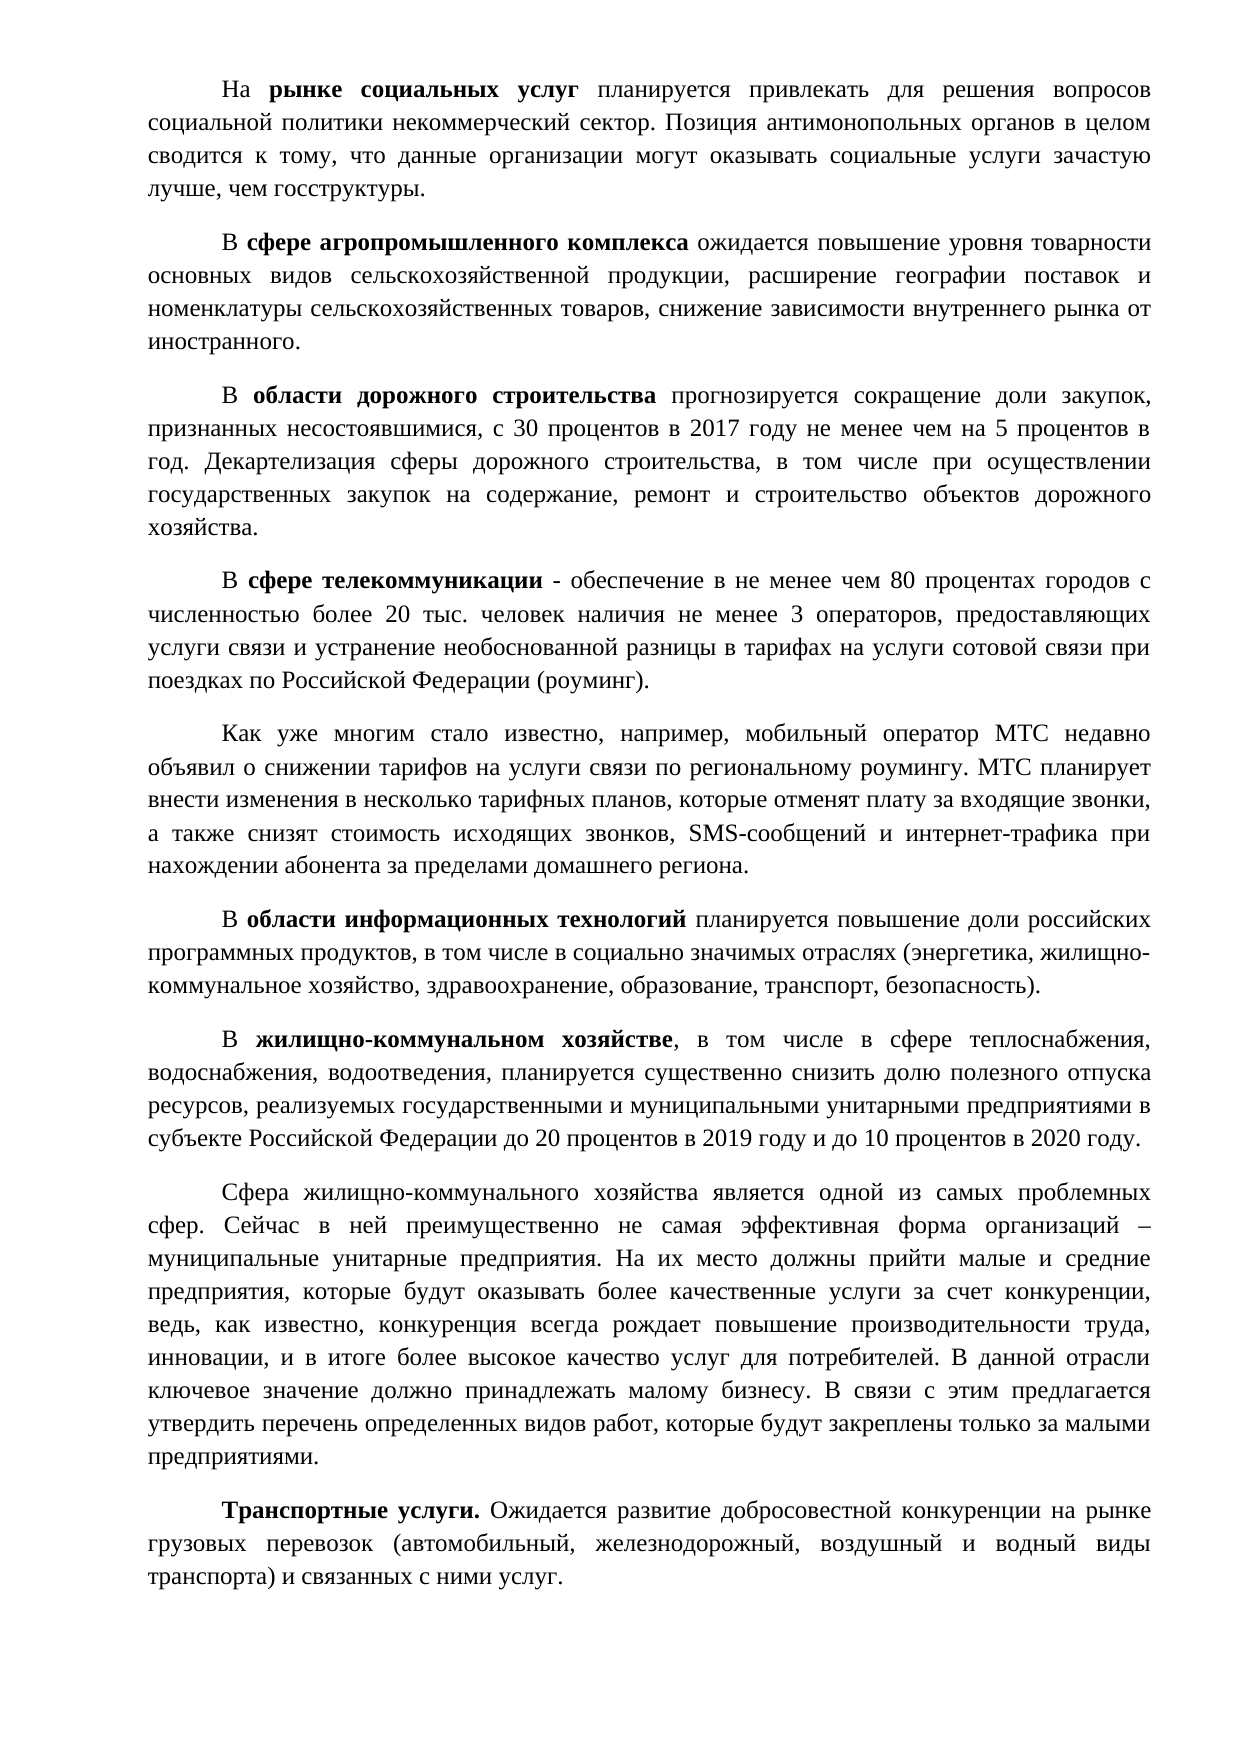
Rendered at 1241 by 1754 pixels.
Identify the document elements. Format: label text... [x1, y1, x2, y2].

text В жилищно-коммунальном хозяйстве, в том числе в сфере теплоснабжения, водоснабжения, водоотведения, планируется существенно снизить долю полезного отпуска ресурсов, реализуемых государственными и муниципальными унитарными предприятиями в субъекте Российской Федерации до 20 процентов в 2019 году и до 10 процентов в 2020 году. [148, 1024, 1152, 1152]
text Как уже многим стало известно, например, мобильный оператор МТС недавно объявил о снижении тарифов на услуги связи по региональному роумингу. МТС планирует внести изменения в несколько тарифных планов, которые отменят плату за входящие звонки, а также снизят стоимость исходящих звонков, SMS-сообщений и интернет-трафика при нахождении абонента за пределами домашнего региона. [148, 718, 1152, 879]
text В области дорожного строительства прогнозируется сокращение доли закупок, признанных несостоявшимися, с 30 процентов в 2017 году не менее чем на 5 процентов в год. Декартелизация сферы дорожного строительства, в том числе при осуществлении государственных закупок на содержание, ремонт и строительство объектов дорожного хозяйства. [148, 380, 1152, 541]
text В сфере телекоммуникации - обеспечение в не менее чем 80 процентах городов с численностью более 20 тыс. человек наличия не менее 3 операторов, предоставляющих услуги связи и устранение необоснованной разницы в тарифах на услуги сотовой связи при поездках по Российской Федерации (роуминг). [148, 566, 1152, 693]
text Сфера жилищно-коммунального хозяйства является одной из самых проблемных сфер. Сейчас в ней преимущественно не самая эффективная форма организаций – муниципальные унитарные предприятия. На их место должны прийти малые и средние предприятия, которые будут оказывать более качественные услуги за счет конкуренции, ведь, как известно, конкуренция всегда рождает повышение производительности труда, инновации, и в итоге более высокое качество услуг для потребителей. В данной отрасли ключевое значение должно принадлежать малому бизнесу. В связи с этим предлагается утвердить перечень определенных видов работ, которые будут закреплены только за малыми предприятиями. [148, 1177, 1152, 1470]
text В области информационных технологий планируется повышение доли российских программных продуктов, в том числе в социально значимых отраслях (энергетика, жилищно-коммунальное хозяйство, здравоохранение, образование, транспорт, безопасность). [148, 904, 1152, 999]
text На рынке социальных услуг планируется привлекать для решения вопросов социальной политики некоммерческий сектор. Позиция антимонопольных органов в целом сводится к тому, что данные организации могут оказывать социальные услуги зачастую лучше, чем госструктуры. [148, 74, 1152, 202]
text В сфере агропромышленного комплекса ожидается повышение уровня товарности основных видов сельскохозяйственной продукции, расширение географии поставок и номенклатуры сельскохозяйственных товаров, снижение зависимости внутреннего рынка от иностранного. [148, 227, 1152, 354]
text Транспортные услуги. Ожидается развитие добросовестной конкуренции на рынке грузовых перевозок (автомобильный, железнодорожный, воздушный и водный виды транспорта) и связанных с ними услуг. [148, 1495, 1152, 1590]
